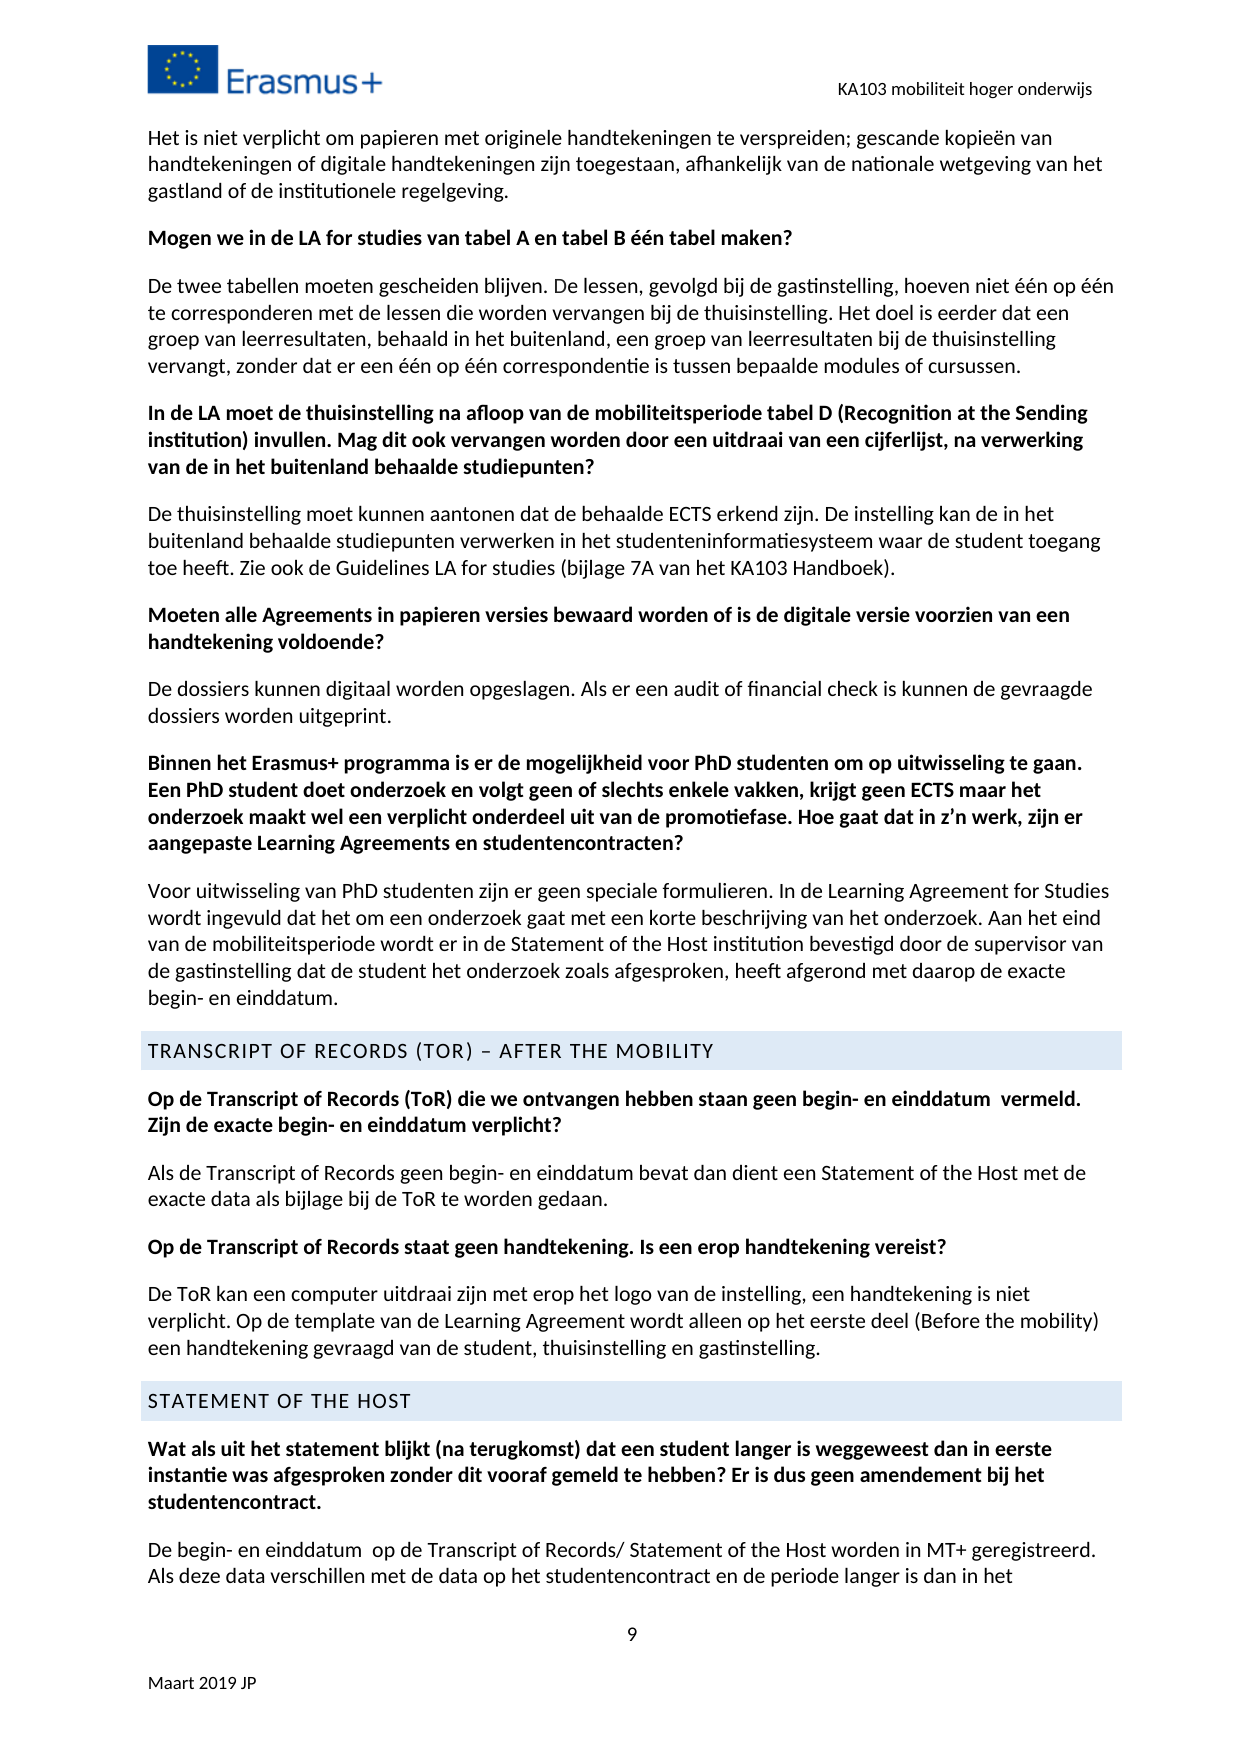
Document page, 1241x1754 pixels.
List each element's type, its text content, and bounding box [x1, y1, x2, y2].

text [148, 1536, 1116, 1589]
subtitle Statement of the Host [148, 1388, 1116, 1414]
text Als de Transcript of Records geen begin- en einddatum bevat dan dient een Statement of the Host met de exacte data als bijlage bij de ToR te worden gedaan. [148, 1159, 1116, 1212]
text Mogen we in de LA for studies van tabel A en tabel B één tabel maken? [148, 224, 1116, 251]
text Op de Transcript of Records staat geen handtekening. Is een erop handtekening vereist? [148, 1233, 1116, 1260]
text Wat als uit het statement blijkt (na terugkomst) dat een student langer is weggeweest dan in eerste instantie was afgesproken zonder dit vooraf gemeld te hebben? Er is dus geen amendement bij het studentencontract. [148, 1435, 1116, 1515]
text De ToR kan een computer uitdraai zijn met erop het logo van de instelling, een handtekening is niet verplicht. Op de template van de Learning Agreement wordt alleen op het eerste deel (Before the mobility) een handtekening gevraagd van de student, thuisinstelling en gastinstelling. [148, 1281, 1116, 1361]
text Op de Transcript of Records (ToR) die we ontvangen hebben staan geen begin- en einddatum vermeld. Zijn de exacte begin- en einddatum verplicht? [148, 1085, 1116, 1138]
text Moeten alle Agreements in papieren versies bewaard worden of is de digitale versie voorzien van een handtekening voldoende? [148, 601, 1116, 654]
text De thuisinstelling moet kunnen aantonen dat de behaalde ECTS erkend zijn. De instelling kan de in het buitenland behaalde studiepunten verwerken in het studenteninformatiesysteem waar de student toegang toe heeft. Zie ook de Guidelines LA for studies (bijlage 7A van het KA103 Handboek). [148, 500, 1116, 580]
text Voor uitwisseling van PhD studenten zijn er geen speciale formulieren. In de Learning Agreement for Studies wordt ingevuld dat het om een onderzoek gaat met een korte beschrijving van het onderzoek. Aan het eind van de mobiliteitsperiode wordt er in de Statement of the Host institution bevestigd door de supervisor van de gastinstelling dat de student het onderzoek zoals afgesproken, heeft afgerond met daarop de exacte begin- en einddatum. [148, 877, 1116, 1010]
text Het is niet verplicht om papieren met originele handtekeningen te verspreiden; gescande kopieën van handtekeningen of digitale handtekeningen zijn toegestaan, afhankelijk van de nationale wetgeving van het gastland of de institutionele regelgeving. [148, 124, 1116, 204]
picture [147, 45, 384, 96]
text De twee tabellen moeten gescheiden blijven. De lessen, gevolgd bij de gastinstelling, hoeven niet één op één te corresponderen met de lessen die worden vervangen bij de thuisinstelling. Het doel is eerder dat een groep van leerresultaten, behaald in het buitenland, een groep van leerresultaten bij de thuisinstelling vervangt, zonder dat er een één op één correspondentie is tussen bepaalde modules of cursussen. [148, 272, 1116, 379]
text Binnen het Erasmus+ programma is er de mogelijkheid voor PhD studenten om op uitwisseling te gaan. Een PhD student doet onderzoek en volgt geen of slechts enkele vakken, krijgt geen ECTS maar het onderzoek maakt wel een verplicht onderdeel uit van de promotiefase. Hoe gaat dat in z’n werk, zijn er aangepaste Learning Agreements en studentencontracten? [148, 749, 1116, 856]
text De dossiers kunnen digitaal worden opgeslagen. Als er een audit of financial check is kunnen de gevraagde dossiers worden uitgeprint. [148, 675, 1116, 729]
text In de LA moet de thuisinstelling na afloop van de mobiliteitsperiode tabel D (Recognition at the Sending institution) invullen. Mag dit ook vervangen worden door een uitdraai van een cijferlijst, na verwerking van de in het buitenland behaalde studiepunten? [148, 399, 1116, 479]
subtitle Transcript of records (ToR) – After the mobility [148, 1038, 1116, 1064]
